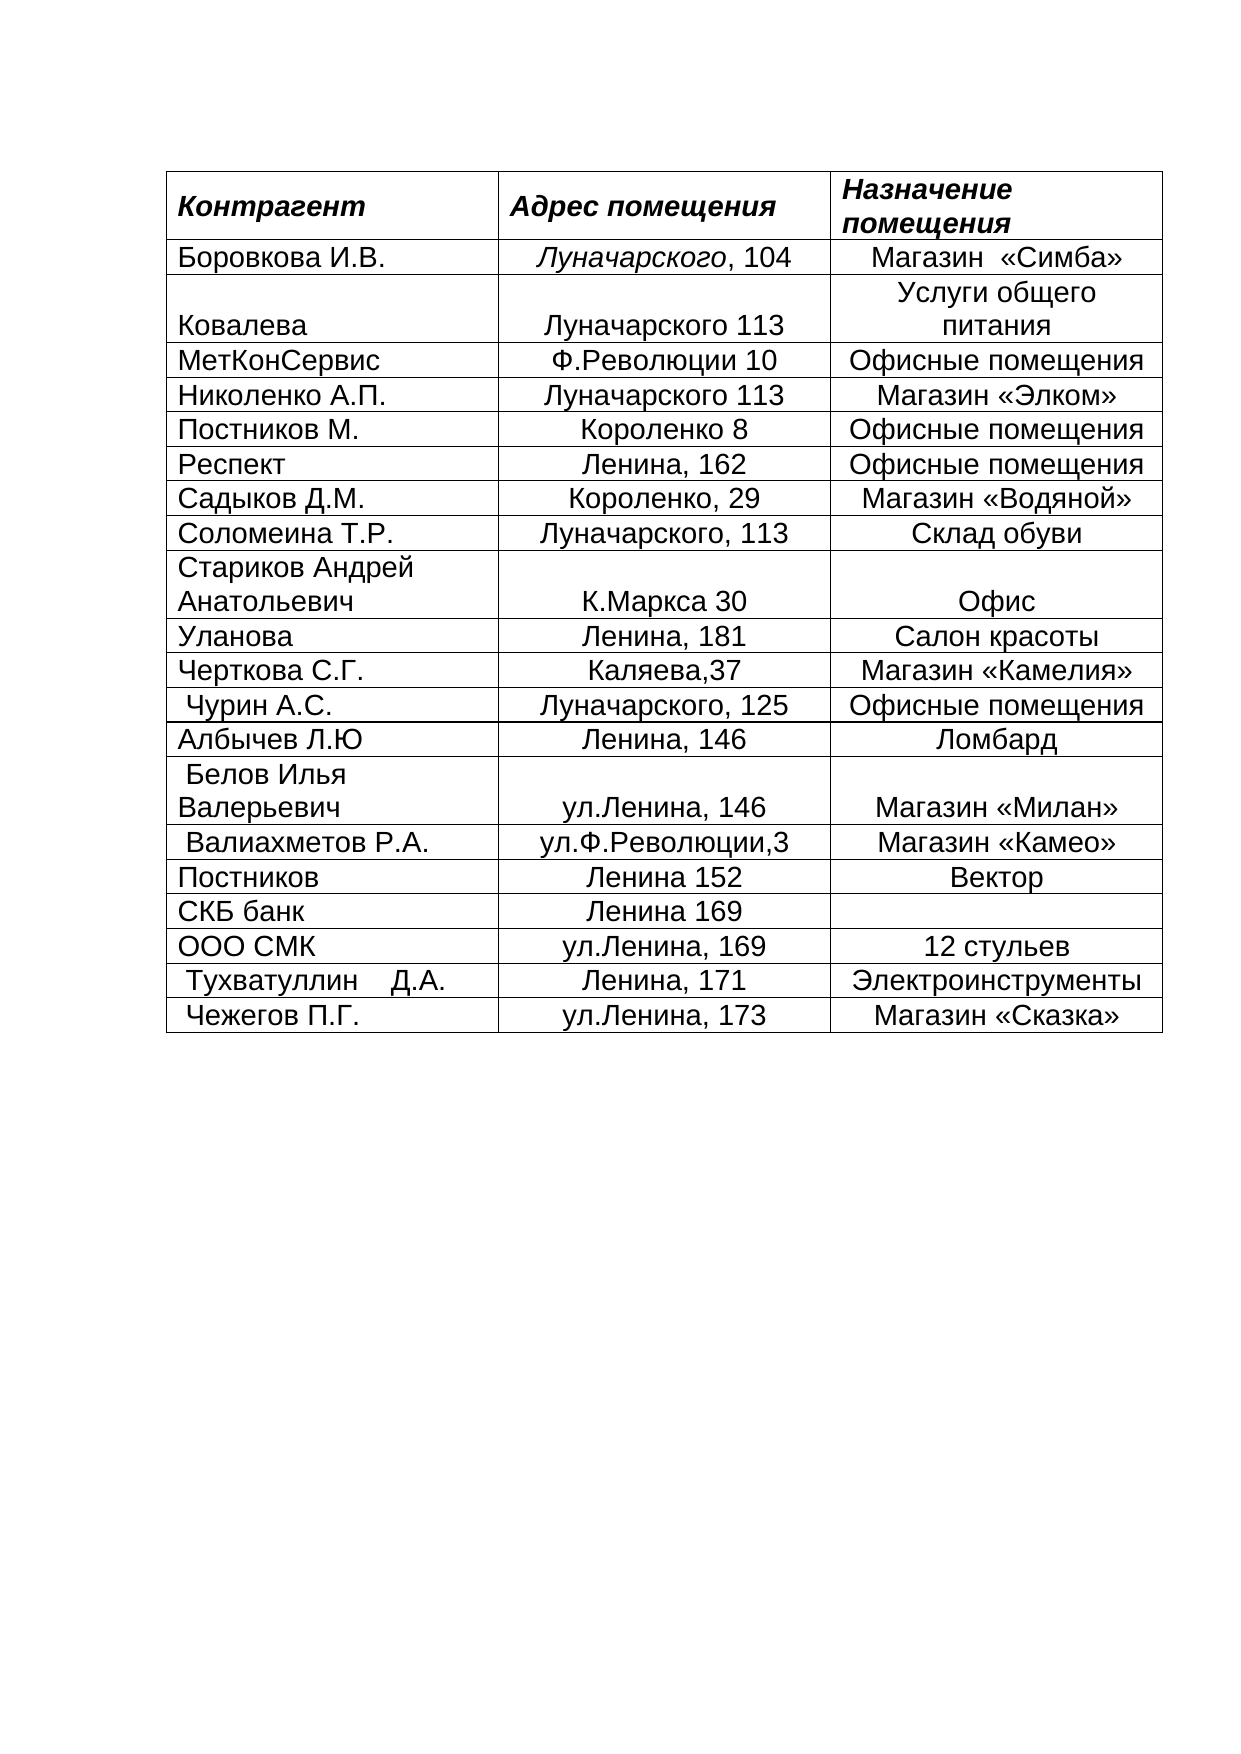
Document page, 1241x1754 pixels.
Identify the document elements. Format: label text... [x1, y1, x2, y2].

table_cell Ленина, 162 [499, 447, 830, 480]
table_cell Офисные помещения [831, 343, 1162, 377]
table_header Адрес помещения [499, 172, 830, 239]
table_cell Вектор [831, 860, 1162, 893]
table_cell Магазин «Симба» [831, 240, 1162, 274]
table_cell Тухватуллин Д.А. [167, 964, 498, 997]
table_cell Постников [167, 860, 498, 893]
table_header Назначение помещения [831, 172, 1162, 239]
table_cell Офис [831, 551, 1162, 618]
table_cell Ленина, 171 [499, 964, 830, 997]
table_cell [831, 894, 1162, 928]
table_cell Ленина, 146 [499, 723, 830, 756]
table_cell Чежегов П.Г. [167, 998, 498, 1032]
table_cell Короленко 8 [499, 412, 830, 446]
table_cell Салон красоты [831, 619, 1162, 652]
table_cell Ломбард [831, 723, 1162, 756]
table_header Контрагент [167, 172, 498, 239]
table_cell Луначарского, 104 [499, 240, 830, 274]
table_cell Каляева,37 [499, 653, 830, 687]
table_cell К.Маркса 30 [499, 551, 830, 618]
table_cell Боровкова И.В. [167, 240, 498, 274]
table_cell Респект [167, 447, 498, 480]
table_cell Ленина 169 [499, 894, 830, 928]
table_cell Магазин «Камелия» [831, 653, 1162, 687]
table_cell Короленко, 29 [499, 481, 830, 515]
table_cell СКБ банк [167, 894, 498, 928]
table_cell Офисные помещения [831, 688, 1162, 721]
table_cell Магазин «Камео» [831, 825, 1162, 859]
table_cell Офисные помещения [831, 447, 1162, 480]
table_cell Чурин А.С. [167, 688, 498, 721]
table_cell Садыков Д.М. [167, 481, 498, 515]
table_cell ул.Ленина, 169 [499, 929, 830, 962]
table_cell Магазин «Сказка» [831, 998, 1162, 1032]
table_cell Луначарского 113 [499, 275, 830, 342]
table_cell Стариков Андрей Анатольевич [167, 551, 498, 618]
table_cell Электроинструменты [831, 964, 1162, 997]
table_cell Николенко А.П. [167, 378, 498, 411]
table_cell Черткова С.Г. [167, 653, 498, 687]
table_cell Луначарского, 113 [499, 516, 830, 549]
table_cell Услуги общего питания [831, 275, 1162, 342]
table_cell МетКонСервис [167, 343, 498, 377]
table_cell Ковалева [167, 275, 498, 342]
table_cell Валиахметов Р.А. [167, 825, 498, 859]
table_cell Луначарского 113 [499, 378, 830, 411]
table_cell Постников М. [167, 412, 498, 446]
table_cell Магазин «Элком» [831, 378, 1162, 411]
table_cell Ленина 152 [499, 860, 830, 893]
table_cell 12 стульев [831, 929, 1162, 962]
table_cell Ленина, 181 [499, 619, 830, 652]
table_cell Албычев Л.Ю [167, 723, 498, 756]
table_cell ул.Ф.Революции,3 [499, 825, 830, 859]
table_cell ул.Ленина, 173 [499, 998, 830, 1032]
table_cell ул.Ленина, 146 [499, 757, 830, 824]
table_cell Офисные помещения [831, 412, 1162, 446]
table_cell Соломеина Т.Р. [167, 516, 498, 549]
table_cell Ф.Революции 10 [499, 343, 830, 377]
table_cell ООО СМК [167, 929, 498, 962]
table_cell Склад обуви [831, 516, 1162, 549]
table_cell Белов Илья Валерьевич [167, 757, 498, 824]
table_cell Уланова [167, 619, 498, 652]
table_cell Луначарского, 125 [499, 688, 830, 721]
table_cell Магазин «Водяной» [831, 481, 1162, 515]
table_cell Магазин «Милан» [831, 757, 1162, 824]
